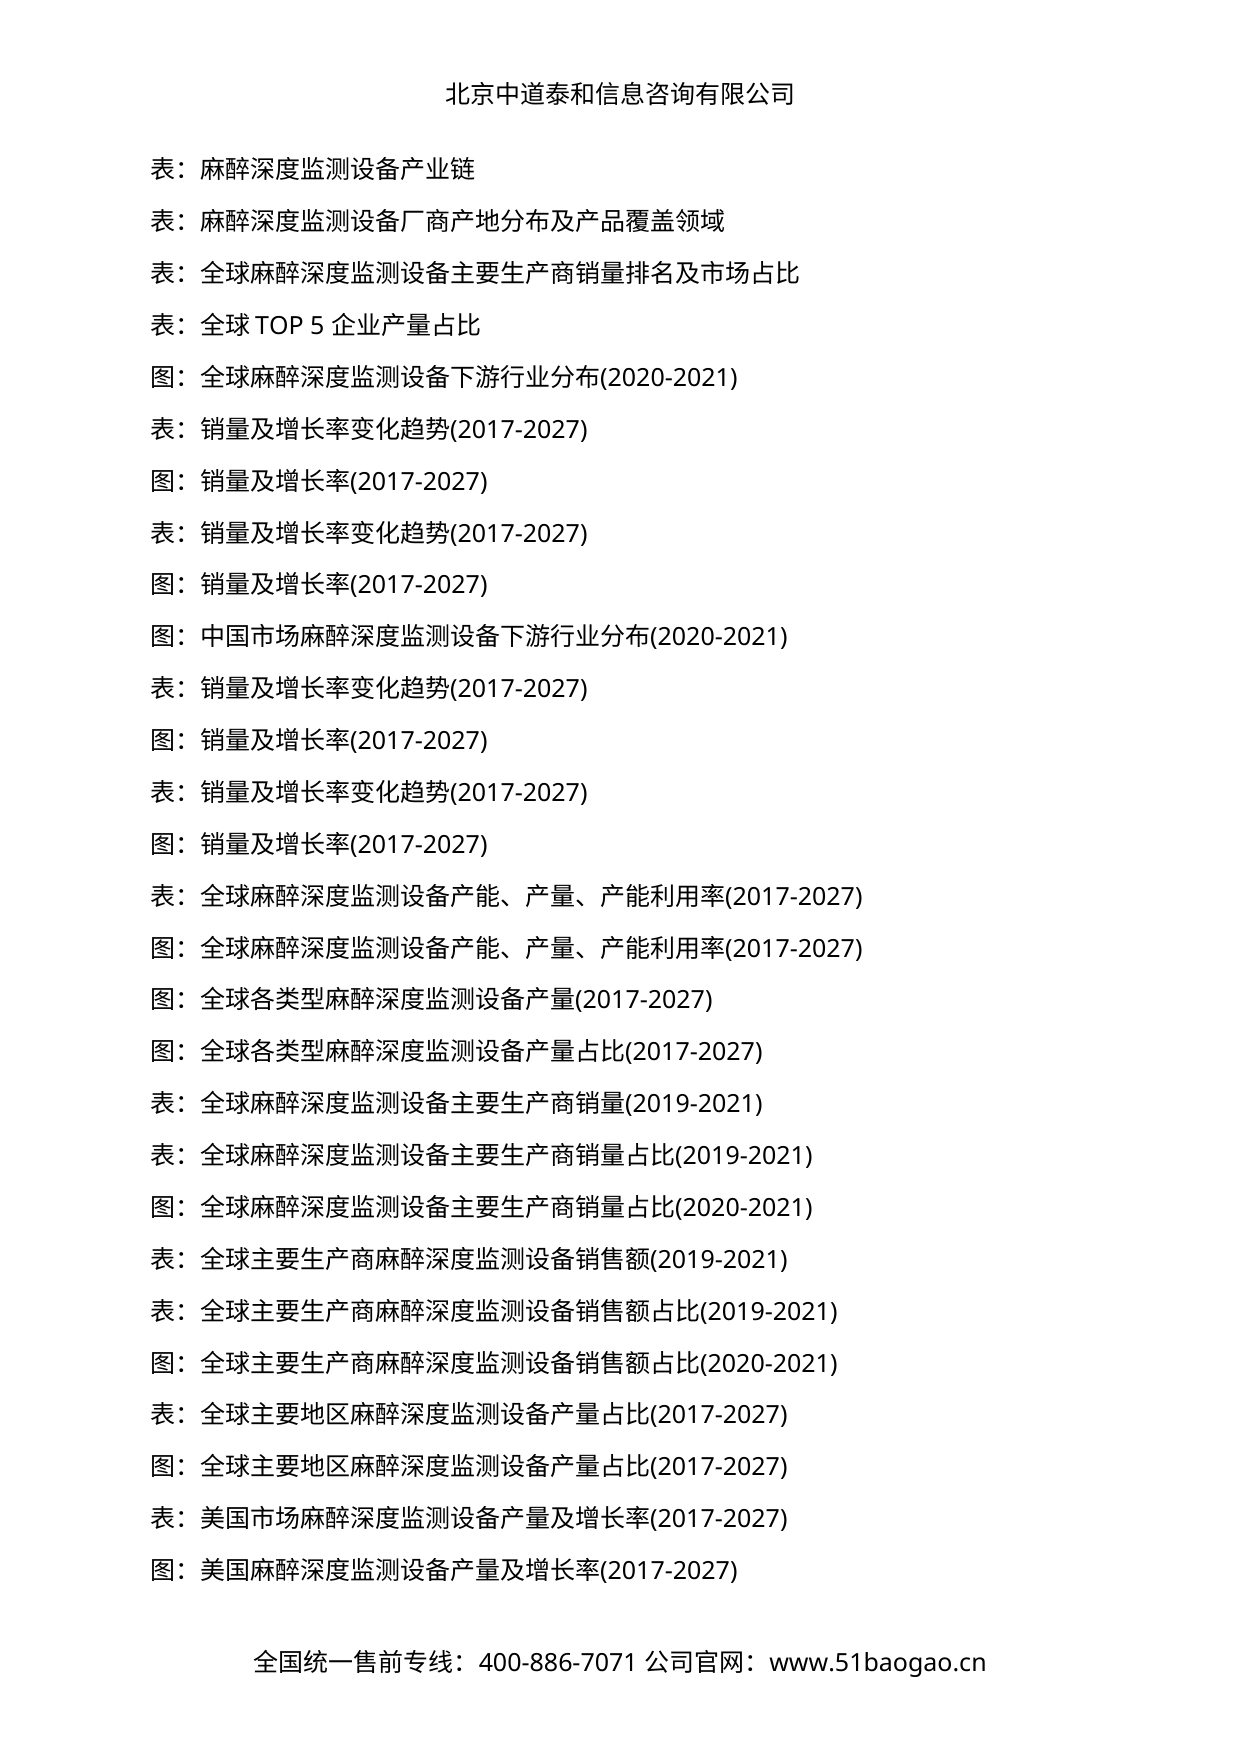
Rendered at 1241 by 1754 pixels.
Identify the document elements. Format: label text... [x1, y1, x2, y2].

text 表：全球麻醉深度监测设备主要生产商销量占比(2019-2021) [150, 1136, 1090, 1172]
text 表：麻醉深度监测设备产业链 [150, 150, 1090, 186]
text 图：销量及增长率(2017-2027) [150, 721, 1090, 757]
text 表：全球TOP 5 企业产量占比 [150, 306, 1090, 342]
text 图：美国麻醉深度监测设备产量及增长率(2017-2027) [150, 1551, 1090, 1587]
text 表：销量及增长率变化趋势(2017-2027) [150, 513, 1090, 549]
text 图：全球主要地区麻醉深度监测设备产量占比(2017-2027) [150, 1447, 1090, 1483]
text 表：全球麻醉深度监测设备产能、产量、产能利用率(2017-2027) [150, 876, 1090, 912]
text 表：全球麻醉深度监测设备主要生产商销量排名及市场占比 [150, 254, 1090, 290]
text 表：全球麻醉深度监测设备主要生产商销量(2019-2021) [150, 1084, 1090, 1120]
text 表：全球主要生产商麻醉深度监测设备销售额占比(2019-2021) [150, 1291, 1090, 1327]
text 表：美国市场麻醉深度监测设备产量及增长率(2017-2027) [150, 1499, 1090, 1535]
text 表：麻醉深度监测设备厂商产地分布及产品覆盖领域 [150, 202, 1090, 238]
text 图：全球麻醉深度监测设备产能、产量、产能利用率(2017-2027) [150, 928, 1090, 964]
text 表：销量及增长率变化趋势(2017-2027) [150, 669, 1090, 705]
text 图：全球主要生产商麻醉深度监测设备销售额占比(2020-2021) [150, 1343, 1090, 1379]
text 图：销量及增长率(2017-2027) [150, 461, 1090, 497]
text 图：全球各类型麻醉深度监测设备产量占比(2017-2027) [150, 1032, 1090, 1068]
text 图：全球麻醉深度监测设备下游行业分布(2020-2021) [150, 357, 1090, 394]
text 表：全球主要生产商麻醉深度监测设备销售额(2019-2021) [150, 1239, 1090, 1276]
text 图：全球各类型麻醉深度监测设备产量(2017-2027) [150, 980, 1090, 1016]
text 表：全球主要地区麻醉深度监测设备产量占比(2017-2027) [150, 1395, 1090, 1431]
text 图：销量及增长率(2017-2027) [150, 565, 1090, 601]
text 图：销量及增长率(2017-2027) [150, 824, 1090, 861]
text 表：销量及增长率变化趋势(2017-2027) [150, 409, 1090, 446]
text 表：销量及增长率变化趋势(2017-2027) [150, 772, 1090, 809]
text 图：中国市场麻醉深度监测设备下游行业分布(2020-2021) [150, 617, 1090, 653]
text 图：全球麻醉深度监测设备主要生产商销量占比(2020-2021) [150, 1187, 1090, 1224]
